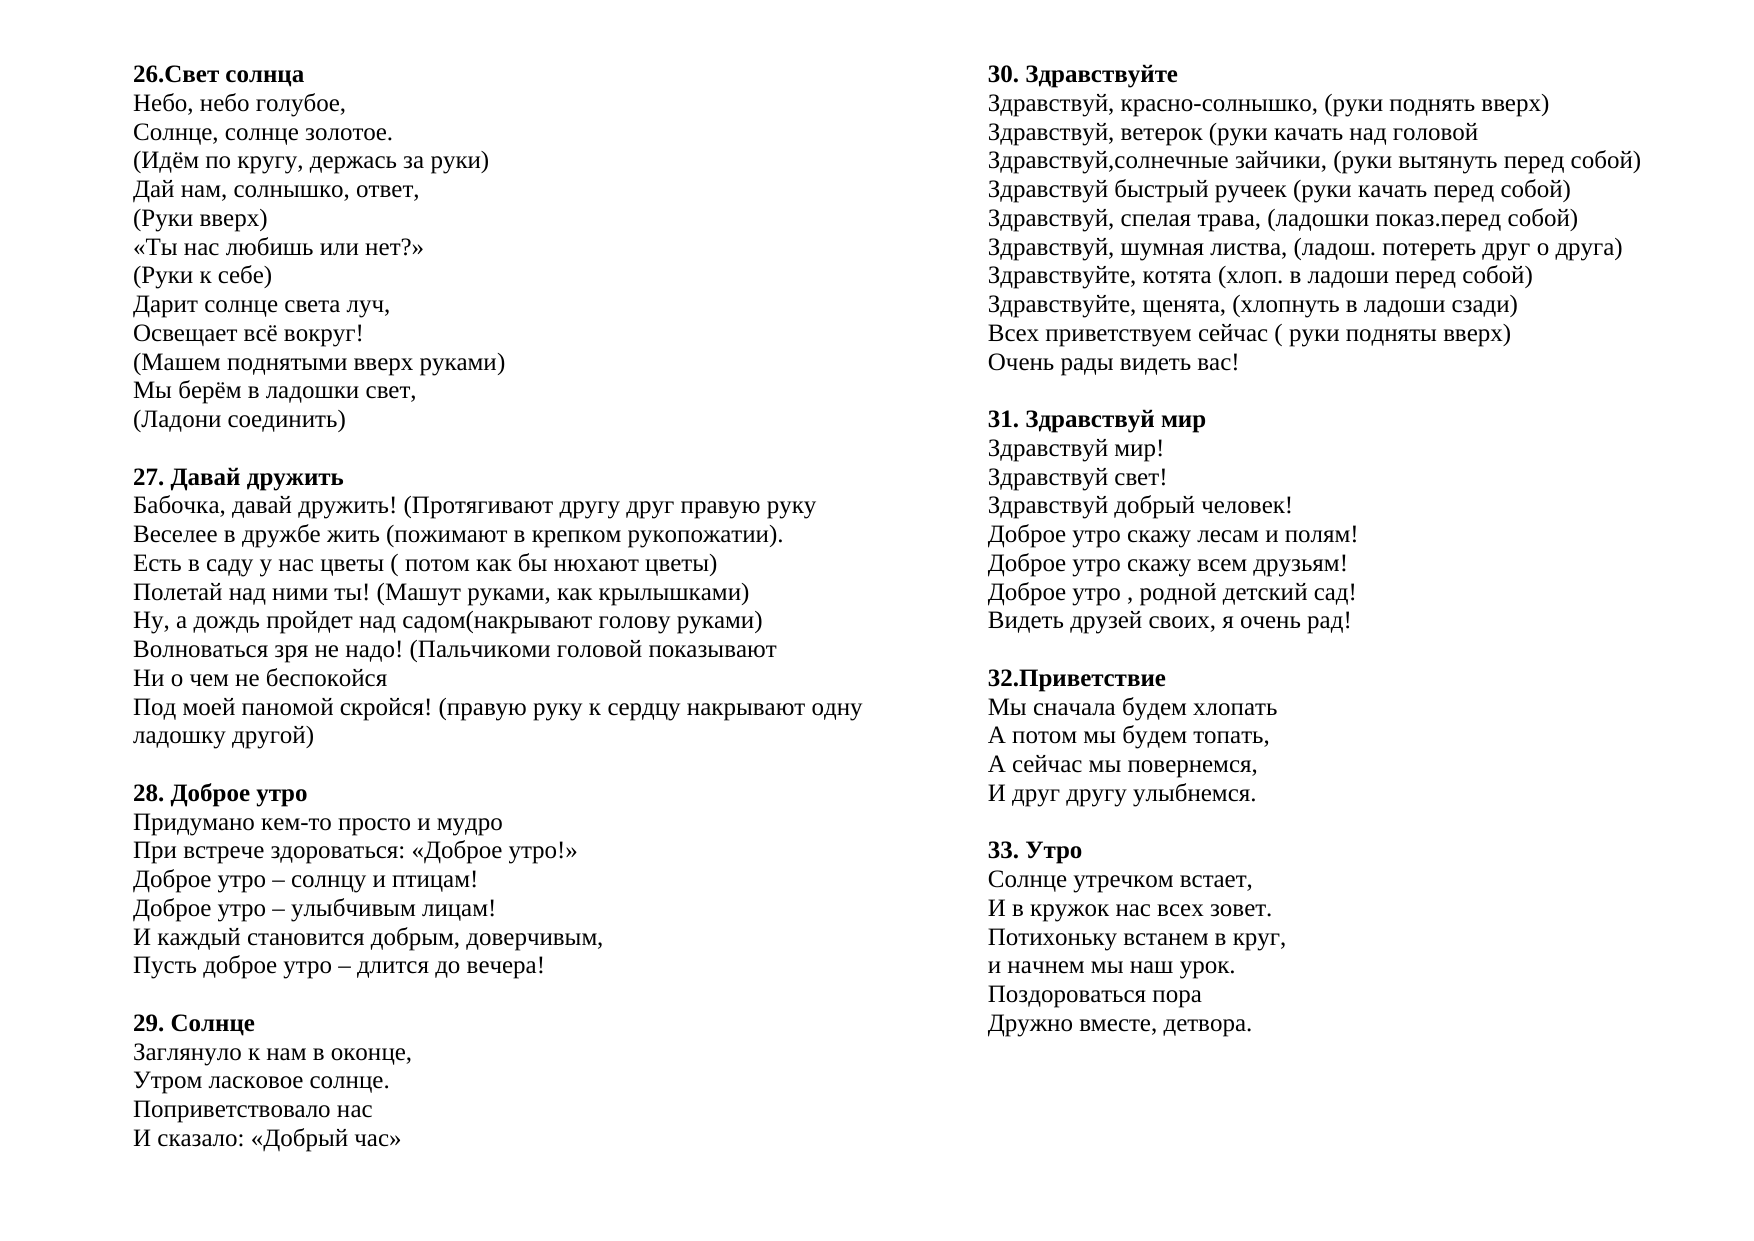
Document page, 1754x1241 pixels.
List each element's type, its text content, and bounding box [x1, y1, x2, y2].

text А потом мы будем топать, [988, 720, 1728, 749]
text Здравствуй,солнечные зайчики, (руки вытянуть перед собой) [988, 145, 1728, 174]
text Здравствуй, ветерок (руки качать над головой [988, 117, 1728, 145]
text Веселее в дружбе жить (пожимают в крепком рукопожатии). [133, 519, 873, 548]
text Всех приветствуем сейчас ( руки подняты вверх) [988, 318, 1728, 347]
text (Ладони соединить) [133, 404, 873, 433]
text 27. Давай дружить [133, 462, 873, 490]
text Доброе утро скажу всем друзьям! [988, 548, 1728, 577]
text Здравствуй, красно-солнышко, (руки поднять вверх) [988, 88, 1728, 117]
text Здравствуй быстрый ручеек (руки качать перед собой) [988, 174, 1728, 203]
text И в кружок нас всех зовет. [988, 893, 1728, 922]
text 28. Доброе утро [133, 778, 873, 807]
text (Руки к себе) [133, 260, 873, 289]
text Доброе утро , родной детский сад! [988, 577, 1728, 605]
text Есть в саду у нас цветы ( потом как бы нюхают цветы) [133, 548, 873, 577]
text Здравствуйте, котята (хлоп. в ладоши перед собой) [988, 260, 1728, 289]
text Здравствуй добрый человек! [988, 490, 1728, 519]
text Поздороваться пора [988, 979, 1728, 1008]
text Здравствуйте, щенята, (хлопнуть в ладоши сзади) [988, 289, 1728, 318]
text Полетай над ними ты! (Машут руками, как крылышками) [133, 577, 873, 605]
text Волноваться зря не надо! (Пальчикоми головой показывают [133, 634, 873, 663]
text 26.Свет солнца [133, 59, 873, 88]
text А сейчас мы повернемся, [988, 749, 1728, 778]
text Доброе утро – улыбчивым лицам! [133, 893, 873, 922]
text 33. Утро [914, 835, 1728, 864]
text Очень рады видеть вас! [988, 347, 1728, 375]
text Пусть доброе утро – длится до вечера! [133, 950, 873, 979]
text Дай нам, солнышко, ответ, [133, 174, 873, 203]
text Ну, а дождь пройдет над садом(накрывают голову руками) [133, 605, 873, 634]
text Поприветствовало нас [133, 1094, 873, 1123]
text Небо, небо голубое, [133, 88, 873, 117]
text Придумано кем-то просто и мудро [133, 807, 873, 835]
text Доброе утро скажу лесам и полям! [988, 519, 1728, 548]
text Видеть друзей своих, я очень рад! [988, 605, 1728, 634]
text и начнем мы наш урок. [988, 950, 1728, 979]
text 29. Солнце [133, 1008, 873, 1037]
text Солнце, солнце золотое. [133, 117, 873, 145]
text 32.Приветствие [988, 663, 1728, 692]
text Солнце утречком встает, [988, 864, 1728, 893]
text И каждый становится добрым, доверчивым, [133, 922, 873, 950]
text Бабочка, давай дружить! (Протягивают другу друг правую руку [133, 490, 873, 519]
text Дарит солнце света луч, [133, 289, 873, 318]
text (Руки вверх) [133, 203, 873, 232]
text «Ты нас любишь или нет?» [133, 232, 873, 260]
text И друг другу улыбнемся. [988, 778, 1728, 807]
text (Идём по кругу, держась за руки) [133, 145, 873, 174]
text Утром ласковое солнце. [133, 1065, 873, 1094]
text Здравствуй, шумная листва, (ладош. потереть друг о друга) [988, 232, 1728, 260]
text Под моей паномой скройся! (правую руку к сердцу накрывают одну ладошку другой) [133, 692, 873, 749]
text Здравствуй свет! [988, 462, 1728, 490]
text Дружно вместе, детвора. [988, 1008, 1728, 1037]
text Заглянуло к нам в оконце, [133, 1037, 873, 1065]
text 30. Здравствуйте [988, 59, 1728, 88]
text (Машем поднятыми вверх руками) [133, 347, 873, 375]
text 31. Здравствуй мир [988, 404, 1728, 433]
text Мы берём в ладошки свет, [133, 375, 873, 404]
text Мы сначала будем хлопать [988, 692, 1728, 720]
text Доброе утро – солнцу и птицам! [133, 864, 873, 893]
text Здравствуй, спелая трава, (ладошки показ.перед собой) [988, 203, 1728, 232]
text Ни о чем не беспокойся [133, 663, 873, 692]
text Освещает всё вокруг! [133, 318, 873, 347]
text И сказало: «Добрый час» [133, 1123, 873, 1152]
text Потихоньку встанем в круг, [988, 922, 1728, 950]
text При встрече здороваться: «Доброе утро!» [133, 835, 873, 864]
text Здравствуй мир! [988, 433, 1728, 462]
